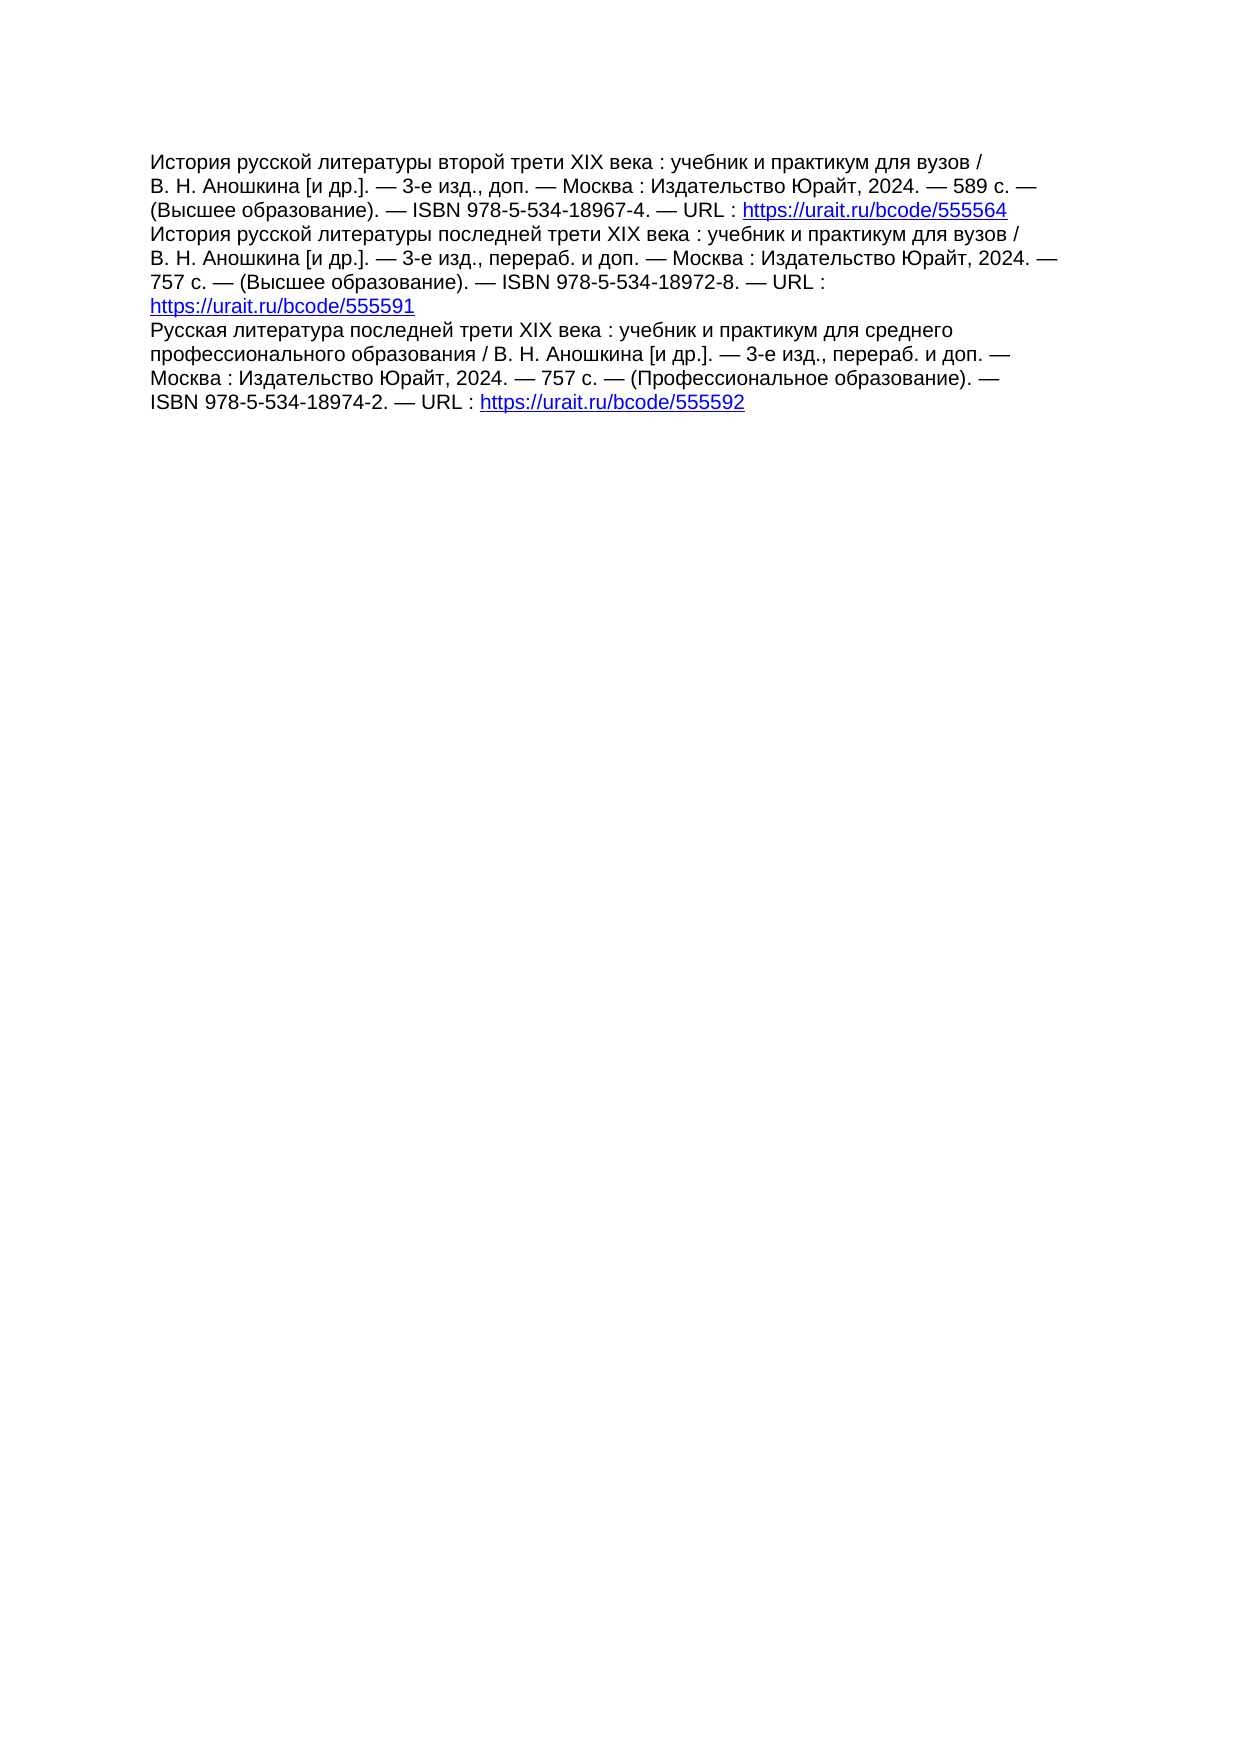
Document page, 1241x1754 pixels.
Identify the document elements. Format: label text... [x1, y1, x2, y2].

text История русской литературы последней трети XIX века : учебник и практикум для вузов / В. Н. Аношкина [и др.]. — 3-е изд., перераб. и доп. — Москва : Издательство Юрайт, 2024. — 757 с. — (Высшее образование). — ISBN 978-5-534-18972-8. — URL : https://urait.ru/bcode/555591 [150, 222, 1090, 318]
text Русская литература последней трети XIX века : учебник и практикум для среднего профессионального образования / В. Н. Аношкина [и др.]. — 3-е изд., перераб. и доп. — Москва : Издательство Юрайт, 2024. — 757 с. — (Профессиональное образование). — ISBN 978-5-534-18974-2. — URL : https://urait.ru/bcode/555592 [150, 318, 1090, 413]
text История русской литературы второй трети XIX века : учебник и практикум для вузов / В. Н. Аношкина [и др.]. — 3-е изд., доп. — Москва : Издательство Юрайт, 2024. — 589 с. — (Высшее образование). — ISBN 978-5-534-18967-4. — URL : https://urait.ru/bcode/555564 [150, 150, 1090, 222]
